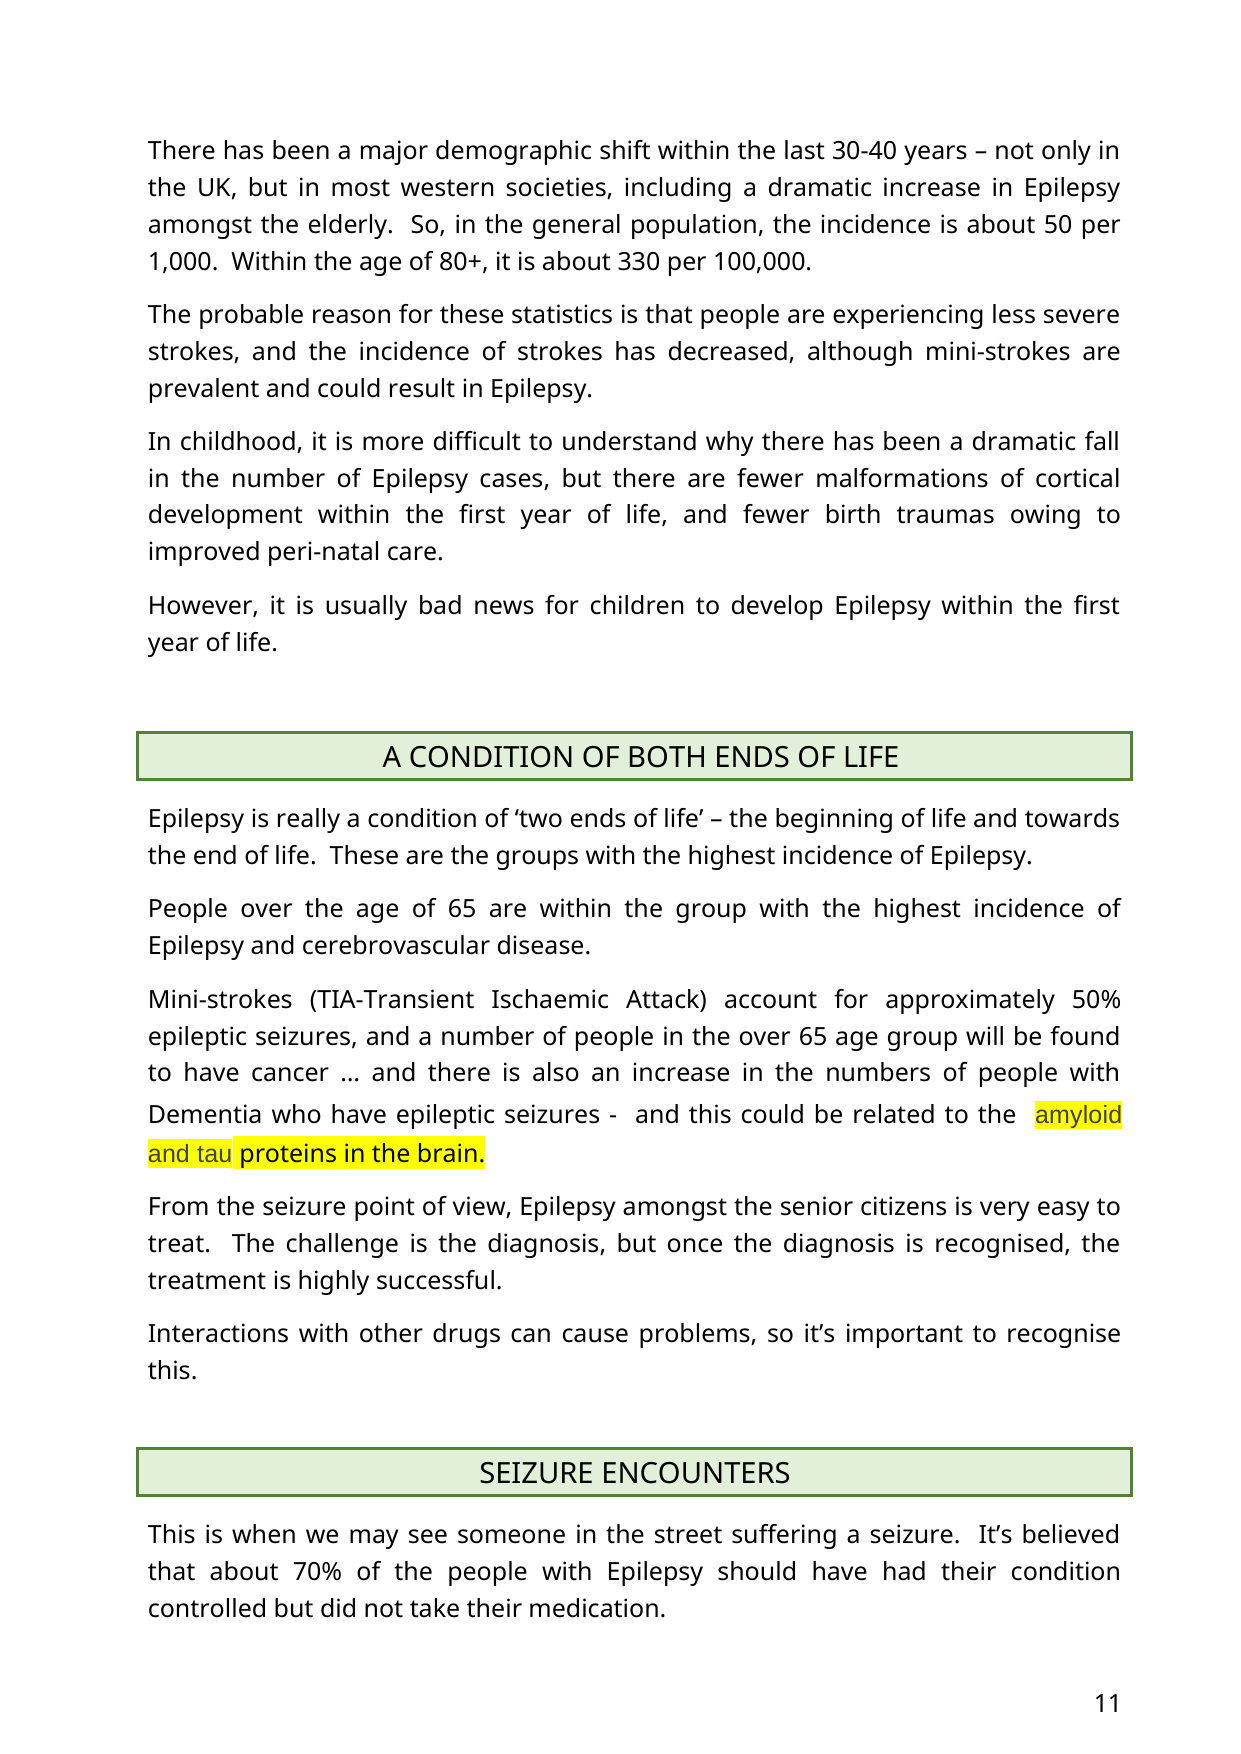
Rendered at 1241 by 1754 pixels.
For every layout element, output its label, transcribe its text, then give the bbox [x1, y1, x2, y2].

text There has been a major demographic shift within the last 30-40 years – not only in the UK, but in most western societies, including a dramatic increase in Epilepsy amongst the elderly. So, in the general population, the incidence is about 50 per 1,000. Within the age of 80+, it is about 330 per 100,000. [148, 133, 1122, 277]
text The probable reason for these statistics is that people are experiencing less severe strokes, and the incidence of strokes has decreased, although mini-strokes are prevalent and could result in Epilepsy. [148, 297, 1122, 404]
text Epilepsy is really a condition of ‘two ends of life’ – the beginning of life and towards the end of life. These are the groups with the highest incidence of Epilepsy. [148, 801, 1122, 872]
text People over the age of 65 are within the group with the highest incidence of Epilepsy and cerebrovascular disease. [148, 891, 1122, 962]
text Mini-strokes (TIA-Transient Ischaemic Attack) account for approximately 50% epileptic seizures, and a number of people in the over 65 age group will be found to have cancer … and there is also an increase in the numbers of people with Dementia who have epileptic seizures - and this could be related to the amyloid and tau proteins in the brain. [148, 981, 1122, 1169]
text In childhood, it is more difficult to understand why there has been a dramatic fall in the number of Epilepsy cases, but there are fewer malformations of cortical development within the first year of life, and fewer birth traumas owing to improved peri-natal care. [148, 424, 1122, 568]
text However, it is usually bad news for children to develop Epilepsy within the first year of life. [148, 587, 1122, 658]
text Interactions with other drugs can cause problems, so it’s important to recognise this. [148, 1316, 1122, 1387]
text This is when we may see someone in the street suffering a seizure. It’s believed that about 70% of the people with Epilepsy should have had their condition controlled but did not take their medication. [148, 1517, 1122, 1625]
text From the seizure point of view, Epilepsy amongst the senior citizens is very easy to treat. The challenge is the diagnosis, but once the diagnosis is recognised, the treatment is highly successful. [148, 1189, 1122, 1297]
text A CONDITION OF BOTH ENDS OF LIFE [139, 734, 1130, 778]
text SEIZURE ENCOUNTERS [139, 1450, 1130, 1494]
